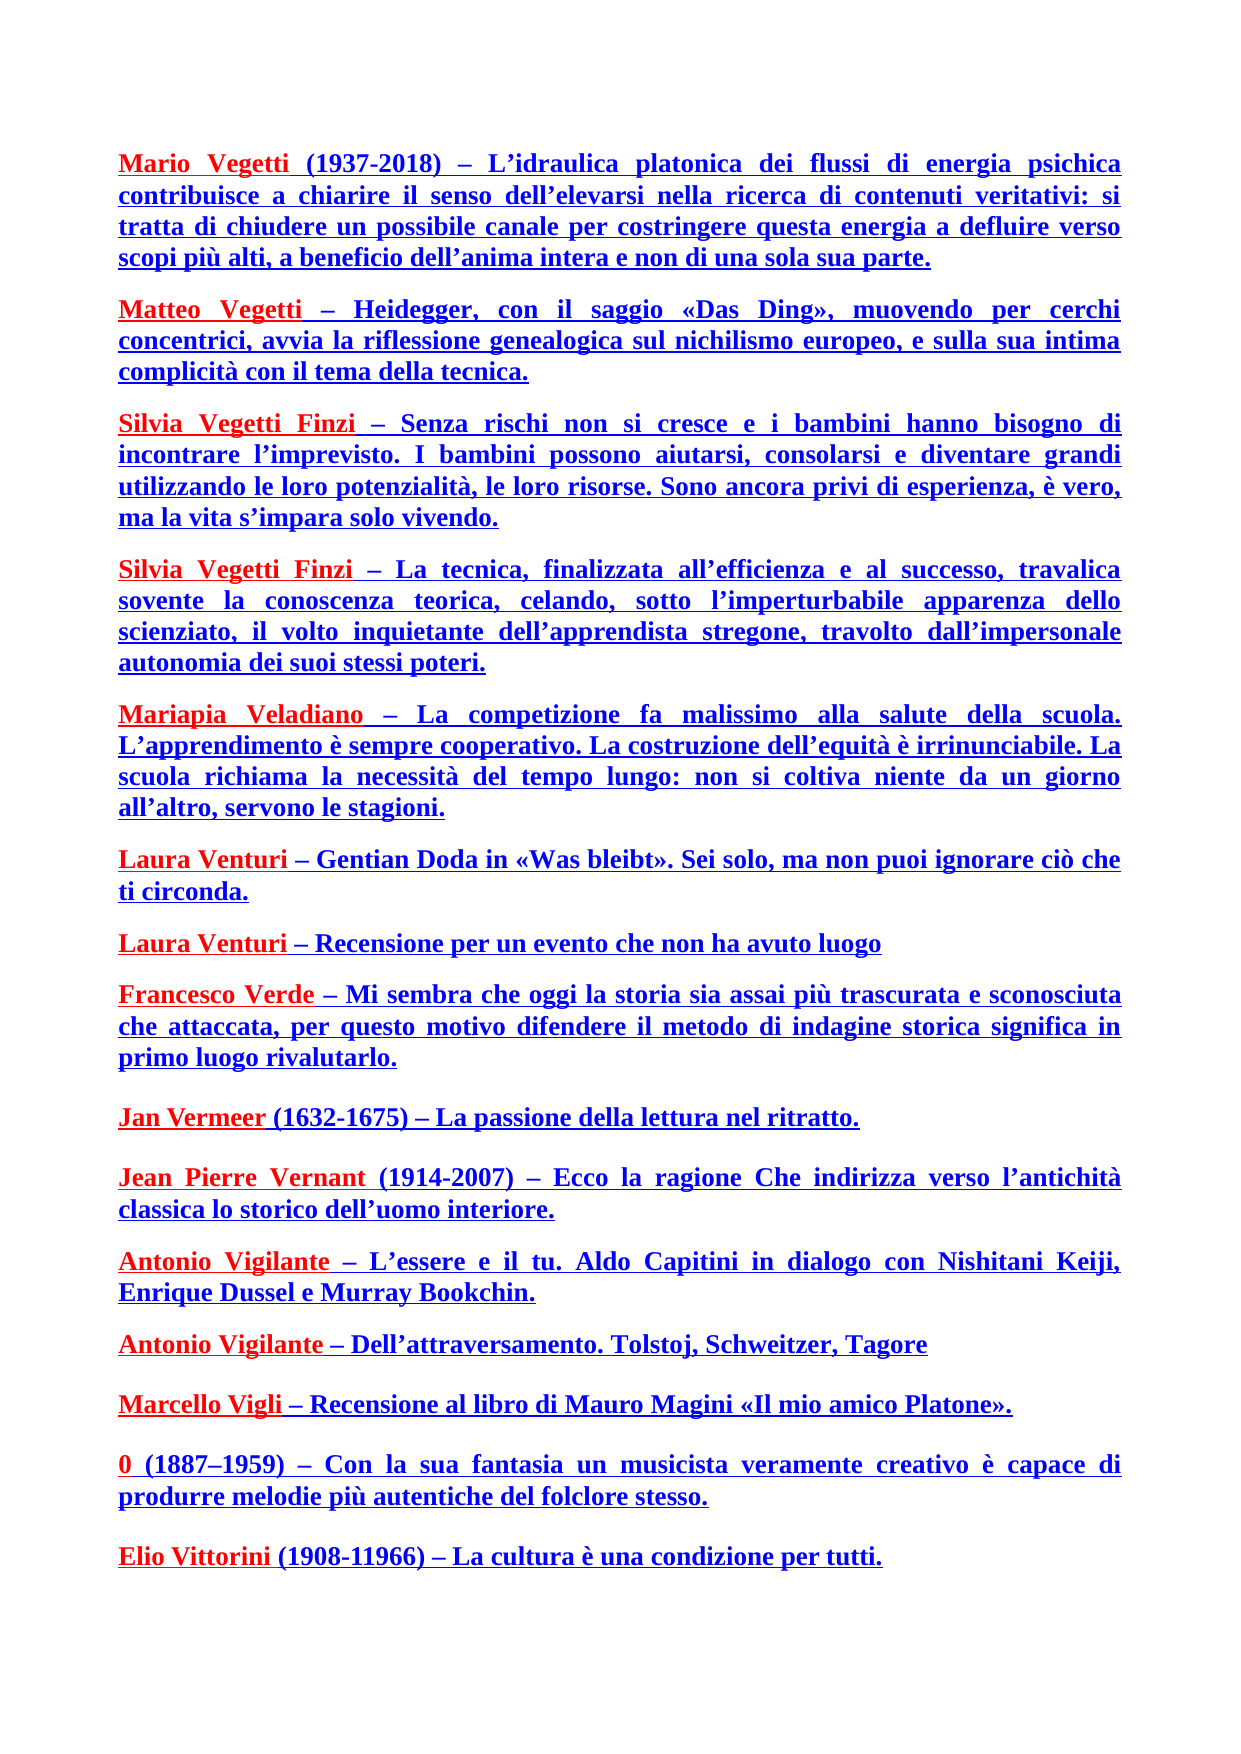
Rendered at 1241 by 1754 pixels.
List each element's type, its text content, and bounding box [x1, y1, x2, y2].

text Mario Vegetti (1937-2018) – L’idraulica platonica dei flussi di energia psichica contribuisce a chiarire il senso dell’elevarsi nella ricerca di contenuti veritativi: si tratta di chiudere un possibile canale per costringere questa energia a defluire verso scopi più alti, a beneficio dell’anima intera e non di una sola sua parte. [118, 148, 1122, 175]
text Silvia Vegetti Finzi – La tecnica, finalizzata all’efficienza e al successo, travalica sovente la conoscenza teorica, celando, sotto l’imperturbabile apparenza dello scienziato, il volto inquietante dell’apprendista stregone, travolto dall’impersonale autonomia dei suoi stessi poteri. [118, 644, 1122, 677]
text Francesco Verde – Mi sembra che oggi la storia sia assai più trascurata e sconosciuta che attaccata, per questo motivo difendere il metodo di indagine storica significa in primo luogo rivalutarlo. [118, 979, 1122, 1006]
text Silvia Vegetti Finzi – La tecnica, finalizzata all’efficienza e al successo, travalica sovente la conoscenza teorica, celando, sotto l’imperturbabile apparenza dello scienziato, il volto inquietante dell’apprendista stregone, travolto dall’impersonale autonomia dei suoi stessi poteri. [118, 553, 1122, 580]
text Mario Vegetti (1937-2018) – L’idraulica platonica dei flussi di energia psichica contribuisce a chiarire il senso dell’elevarsi nella ricerca di contenuti veritativi: si tratta di chiudere un possibile canale per costringere questa energia a defluire verso scopi più alti, a beneficio dell’anima intera e non di una sola sua parte. [118, 176, 1122, 237]
subtitle Silvia Vegetti Finzi – Senza rischi non si cresce e i bambini hanno bisogno di incontrare l’imprevisto. I bambini possono aiutarsi, consolarsi e diventare grandi utilizzando le loro potenzialità, le loro risorse. Sono ancora privi di esperienza, è vero, ma la vita s’impara solo vivendo. [118, 436, 1122, 466]
subtitle Laura Venturi – Recensione per un evento che non ha avuto luogo [118, 927, 1122, 958]
text Silvia Vegetti Finzi – La tecnica, finalizzata all’efficienza e al successo, travalica sovente la conoscenza teorica, celando, sotto l’imperturbabile apparenza dello scienziato, il volto inquietante dell’apprendista stregone, travolto dall’impersonale autonomia dei suoi stessi poteri. [118, 581, 1122, 611]
subtitle Antonio Vigilante – L’essere e il tu. Aldo Capitini in dialogo con Nishitani Keiji, Enrique Dussel e Murray Bookchin. [118, 1245, 1122, 1307]
text Mariapia Veladiano – La competizione fa malissimo alla salute della scuola. L’apprendimento è sempre cooperativo. La costruzione dell’equità è irrinunciabile. La scuola richiama la necessità del tempo lungo: non si coltiva niente da un giorno all’altro, servono le stagioni. [118, 698, 1122, 725]
subtitle Silvia Vegetti Finzi – Senza rischi non si cresce e i bambini hanno bisogno di incontrare l’imprevisto. I bambini possono aiutarsi, consolarsi e diventare grandi utilizzando le loro potenzialità, le loro risorse. Sono ancora privi di esperienza, è vero, ma la vita s’impara solo vivendo. [118, 467, 1122, 497]
text Francesco Verde – Mi sembra che oggi la storia sia assai più trascurata e sconosciuta che attaccata, per questo motivo difendere il metodo di indagine storica significa in primo luogo rivalutarlo. [118, 1038, 1122, 1072]
text Francesco Verde – Mi sembra che oggi la storia sia assai più trascurata e sconosciuta che attaccata, per questo motivo difendere il metodo di indagine storica significa in primo luogo rivalutarlo. [118, 1007, 1122, 1037]
text Mario Vegetti (1937-2018) – L’idraulica platonica dei flussi di energia psichica contribuisce a chiarire il senso dell’elevarsi nella ricerca di contenuti veritativi: si tratta di chiudere un possibile canale per costringere questa energia a defluire verso scopi più alti, a beneficio dell’anima intera e non di una sola sua parte. [118, 238, 1122, 272]
text 0 (1887–1959) – Con la sua fantasia un musicista veramente creativo è capace di produrre melodie più autentiche del folclore stesso. [118, 1477, 1122, 1511]
subtitle Jan Vermeer (1632-1675) – La passione della lettura nel ritratto. [118, 1101, 1122, 1132]
text 0 (1887–1959) – Con la sua fantasia un musicista veramente creativo è capace di produrre melodie più autentiche del folclore stesso. [118, 1448, 1122, 1476]
subtitle Silvia Vegetti Finzi – Senza rischi non si cresce e i bambini hanno bisogno di incontrare l’imprevisto. I bambini possono aiutarsi, consolarsi e diventare grandi utilizzando le loro potenzialità, le loro risorse. Sono ancora privi di esperienza, è vero, ma la vita s’impara solo vivendo. [118, 498, 1122, 532]
subtitle Silvia Vegetti Finzi – Senza rischi non si cresce e i bambini hanno bisogno di incontrare l’imprevisto. I bambini possono aiutarsi, consolarsi e diventare grandi utilizzando le loro potenzialità, le loro risorse. Sono ancora privi di esperienza, è vero, ma la vita s’impara solo vivendo. [118, 407, 1122, 434]
text Laura Venturi – Gentian Doda in «Was bleibt». Sei solo, ma non puoi ignorare ciò che ti circonda. [118, 843, 1122, 906]
subtitle Antonio Vigilante – Dell’attraversamento. Tolstoj, Schweitzer, Tagore [118, 1328, 1122, 1359]
subtitle Matteo Vegetti – Heidegger, con il saggio «Das Ding», muovendo per cerchi concentrici, avvia la riflessione genealogica sul nichilismo europeo, e sulla sua intima complicità con il tema della tecnica. [118, 293, 1122, 386]
subtitle Marcello Vigli – Recensione al libro di Mauro Magini «Il mio amico Platone». [118, 1388, 1122, 1419]
subtitle Jean Pierre Vernant (1914-2007) – Ecco la ragione Che indirizza verso l’antichità classica lo storico dell’uomo interiore. [118, 1190, 1122, 1224]
text Mariapia Veladiano – La competizione fa malissimo alla salute della scuola. L’apprendimento è sempre cooperativo. La costruzione dell’equità è irrinunciabile. La scuola richiama la necessità del tempo lungo: non si coltiva niente da un giorno all’altro, servono le stagioni. [118, 727, 1122, 756]
text Mariapia Veladiano – La competizione fa malissimo alla salute della scuola. L’apprendimento è sempre cooperativo. La costruzione dell’equità è irrinunciabile. La scuola richiama la necessità del tempo lungo: non si coltiva niente da un giorno all’altro, servono le stagioni. [118, 758, 1122, 823]
subtitle Jean Pierre Vernant (1914-2007) – Ecco la ragione Che indirizza verso l’antichità classica lo storico dell’uomo interiore. [118, 1162, 1122, 1189]
text Silvia Vegetti Finzi – La tecnica, finalizzata all’efficienza e al successo, travalica sovente la conoscenza teorica, celando, sotto l’imperturbabile apparenza dello scienziato, il volto inquietante dell’apprendista stregone, travolto dall’impersonale autonomia dei suoi stessi poteri. [118, 612, 1122, 642]
subtitle Elio Vittorini (1908-11966) – La cultura è una condizione per tutti. [118, 1540, 1122, 1571]
